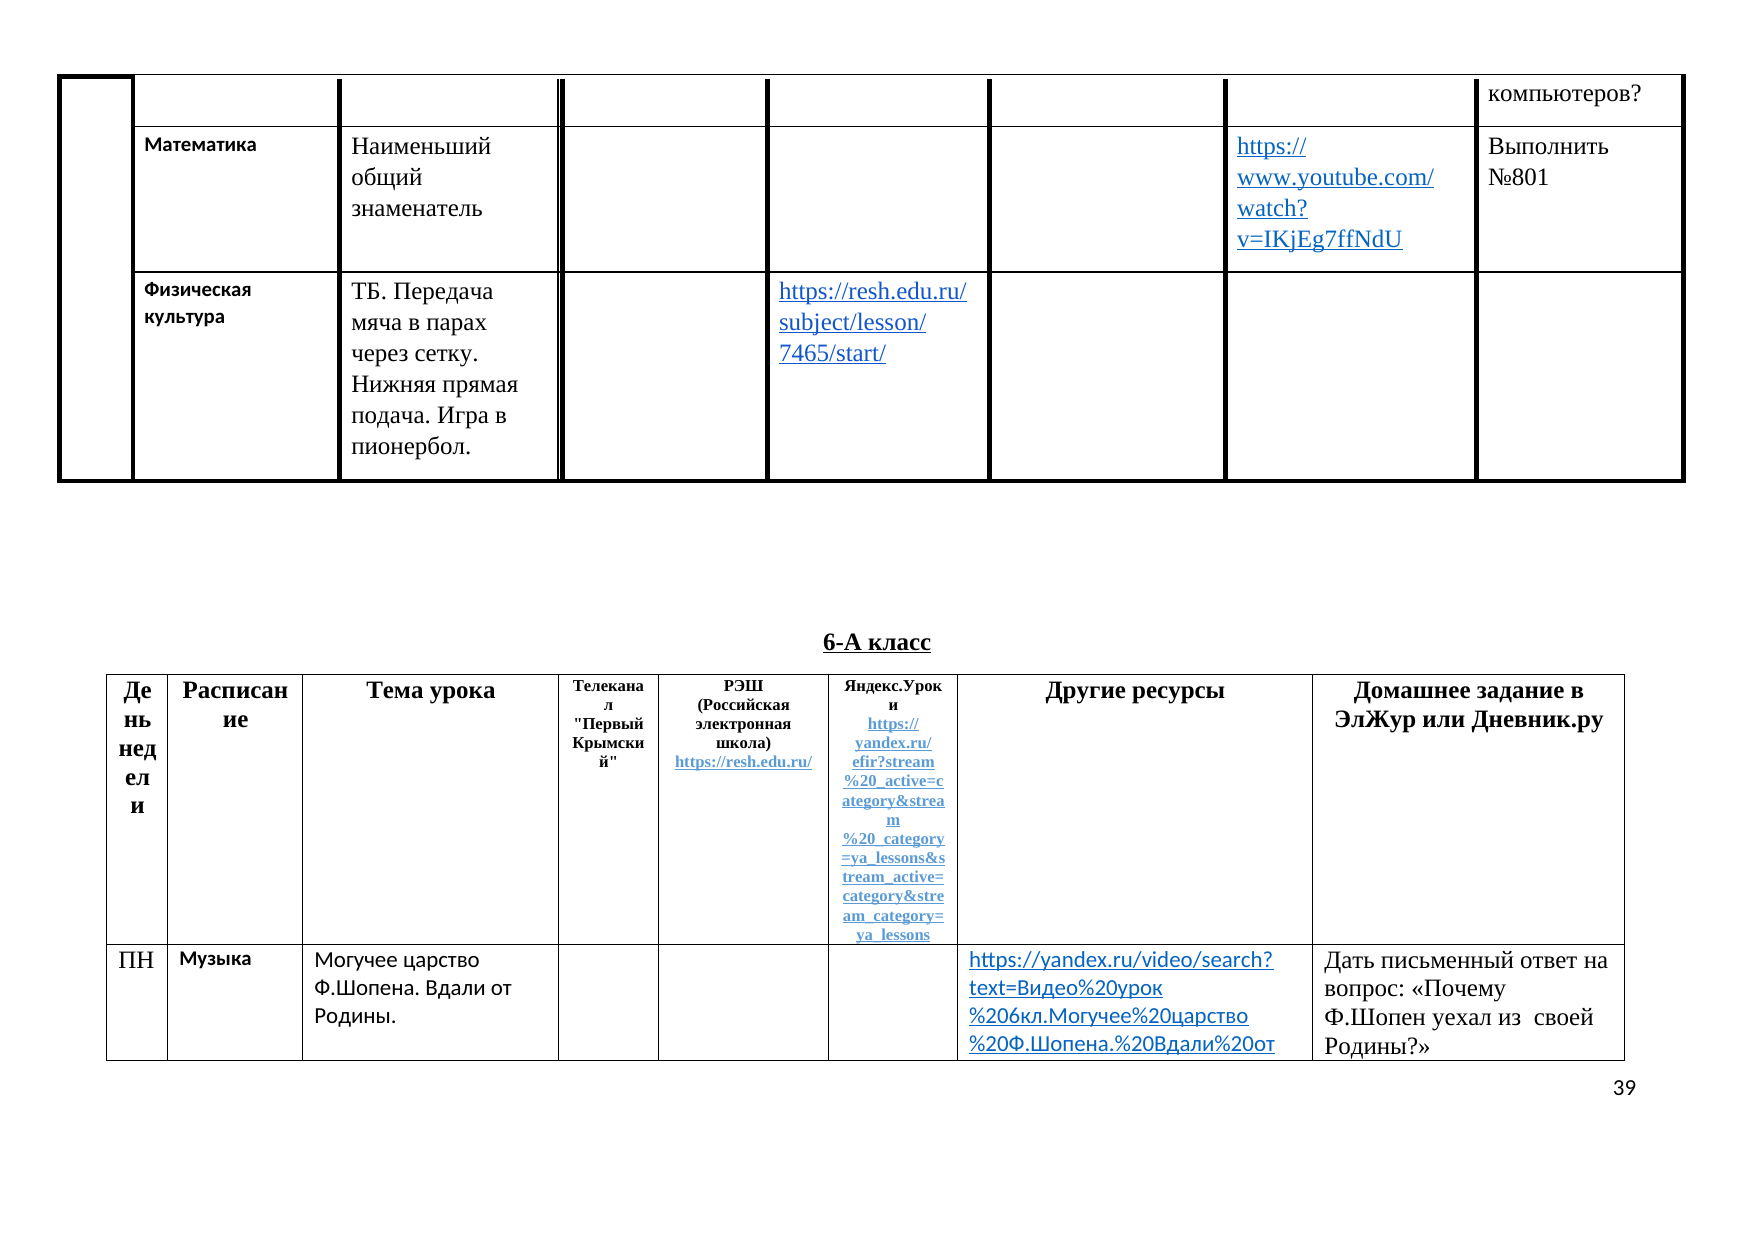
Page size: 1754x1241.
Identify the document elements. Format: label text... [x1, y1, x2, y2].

table_cell [992, 127, 1223, 271]
table_cell ТБ. Передача мяча в парах через сетку. Нижняя прямая подача. Игра в пионербол. [342, 273, 557, 479]
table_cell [1477, 75, 1681, 126]
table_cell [1313, 945, 1624, 1060]
table_cell [1479, 273, 1681, 479]
table_header День недели [107, 675, 167, 944]
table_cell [303, 945, 558, 1060]
table_cell https://resh.edu.ru/subject/lesson/7465/start/ [770, 273, 987, 479]
table_cell ПН [107, 945, 167, 1060]
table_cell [768, 75, 989, 126]
table_cell [565, 273, 765, 479]
table_cell [561, 75, 768, 126]
table_cell https://www.youtube.com/watch?v=IKjEg7ffNdU [1228, 127, 1474, 271]
table_header Яндекс.Уроки https://yandex.ru/efir?stream%20_active=category&stream%20_category=ya_lessons&stream_active=category&stream_category=ya_lessons [829, 675, 957, 944]
text 6-А класс [118, 627, 1636, 655]
table_header Тема урока [303, 675, 558, 944]
table_cell Наименьший общий знаменатель [342, 127, 557, 271]
table_header Домашнее задание в ЭлЖур или Дневник.ру [1313, 675, 1624, 944]
table_cell Технология [135, 75, 340, 126]
table_header Другие ресурсы [958, 675, 1312, 944]
table_cell Математика [135, 127, 337, 271]
table_cell [565, 127, 765, 271]
table_cell Физическая культура [135, 273, 337, 479]
table_cell [1226, 75, 1477, 126]
table_cell [992, 273, 1223, 479]
table_cell [829, 945, 957, 1060]
table_header Расписание [168, 675, 302, 944]
table_cell [1228, 273, 1474, 479]
table_cell Музыка [168, 945, 302, 1060]
table_cell [559, 945, 658, 1060]
table_cell [659, 945, 828, 1060]
table_cell Информация [340, 75, 561, 126]
table_header Телеканал "Первый Крымский" [559, 675, 658, 944]
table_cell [958, 945, 1312, 1060]
table_cell [989, 75, 1226, 126]
table_cell Выполнить №801 [1479, 127, 1681, 271]
table_cell [770, 127, 987, 271]
table_header РЭШ (Российская электронная школа) https://resh.edu.ru/ [659, 675, 828, 944]
